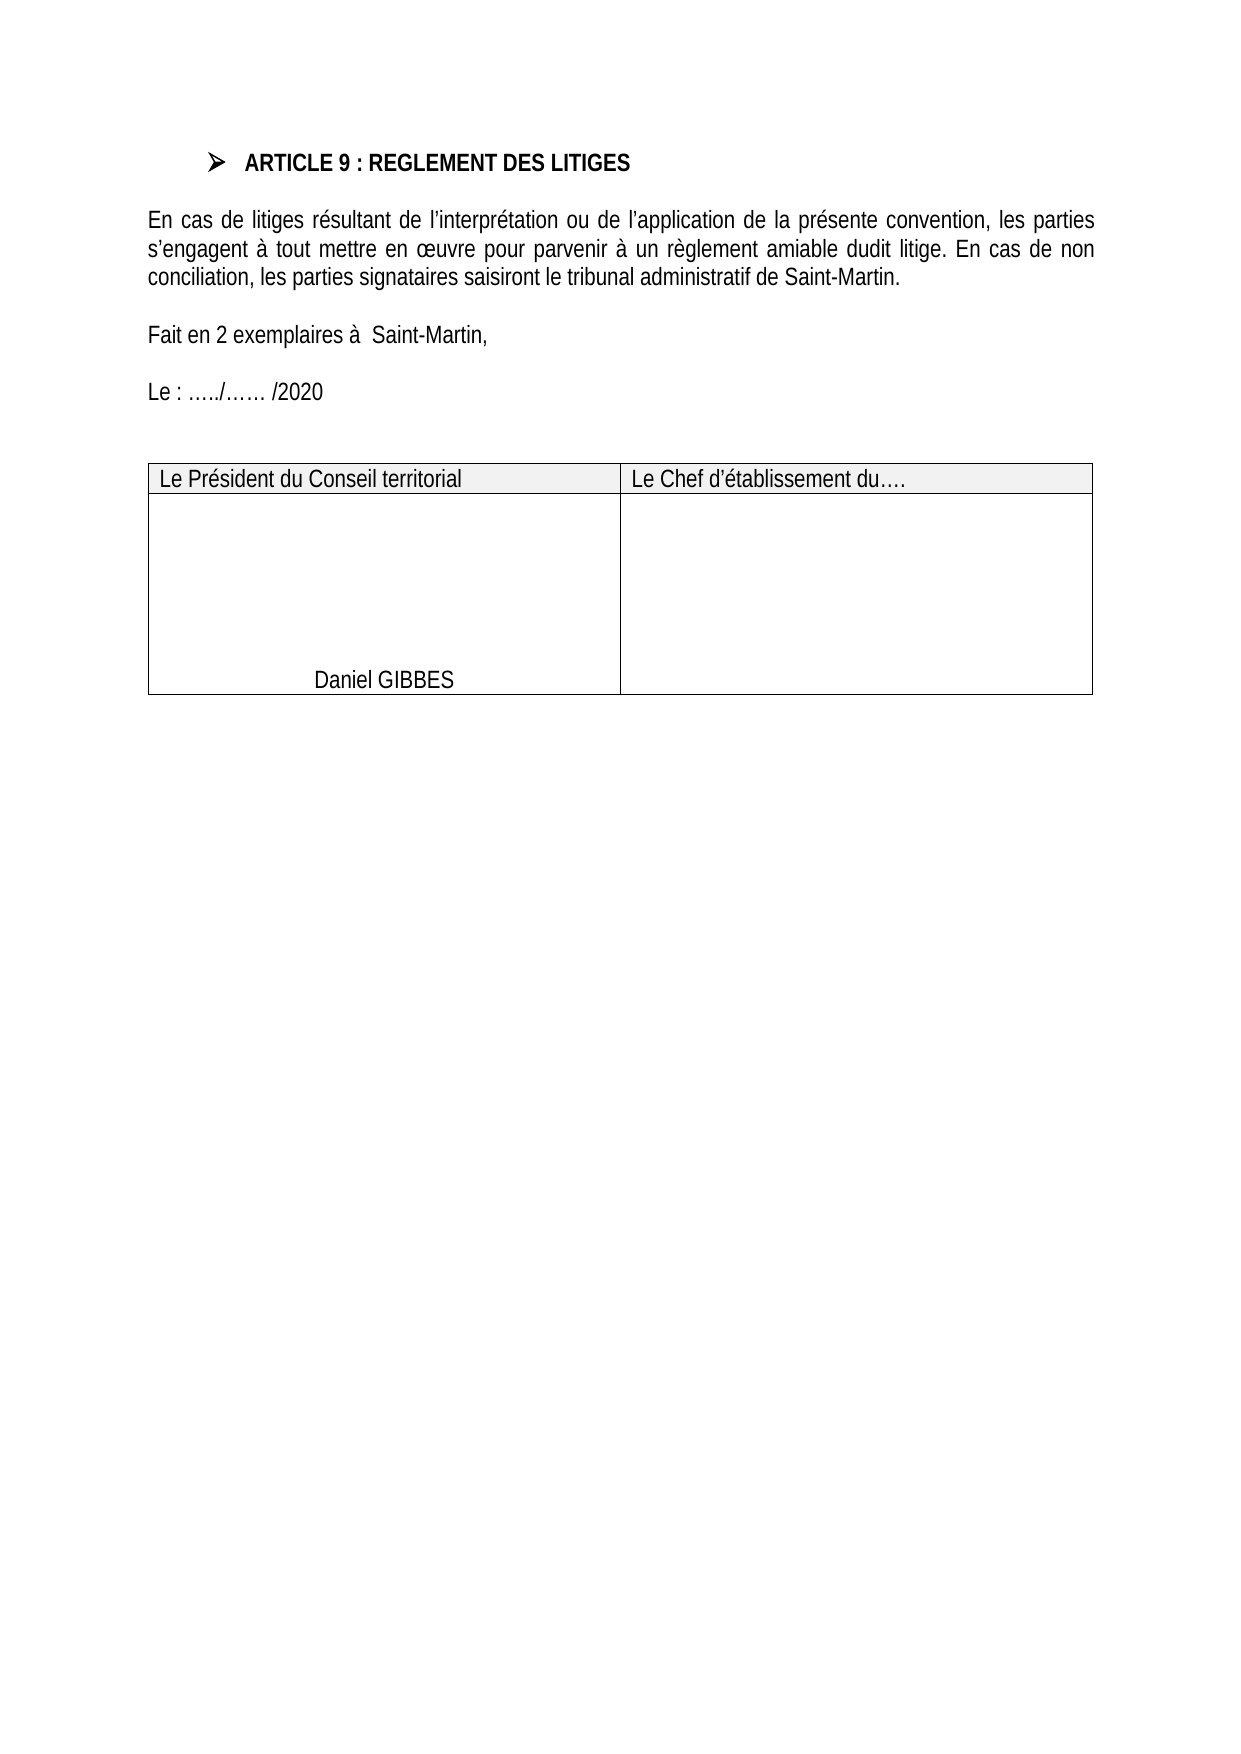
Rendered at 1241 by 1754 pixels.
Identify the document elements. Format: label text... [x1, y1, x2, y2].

table_header Le Président du Conseil territorial [149, 464, 620, 493]
table_cell Daniel GIBBES [149, 494, 620, 694]
list ARTICLE 9 : REGLEMENT DES LITIGES [207, 148, 1098, 176]
table_cell [621, 494, 1092, 694]
text Le : …../…… /2020 [148, 377, 1093, 406]
table_header Le Chef d’établissement du…. [621, 464, 1092, 493]
text En cas de litiges résultant de l’interprétation ou de l’application de la présente convention, les parties s’engagent à tout mettre en œuvre pour parvenir à un règlement amiable dudit litige. En cas de non conciliation, les parties signataires saisiront le tribunal administratif de Saint-Martin. [148, 205, 1098, 291]
text Fait en 2 exemplaires à Saint-Martin, [148, 320, 1093, 348]
